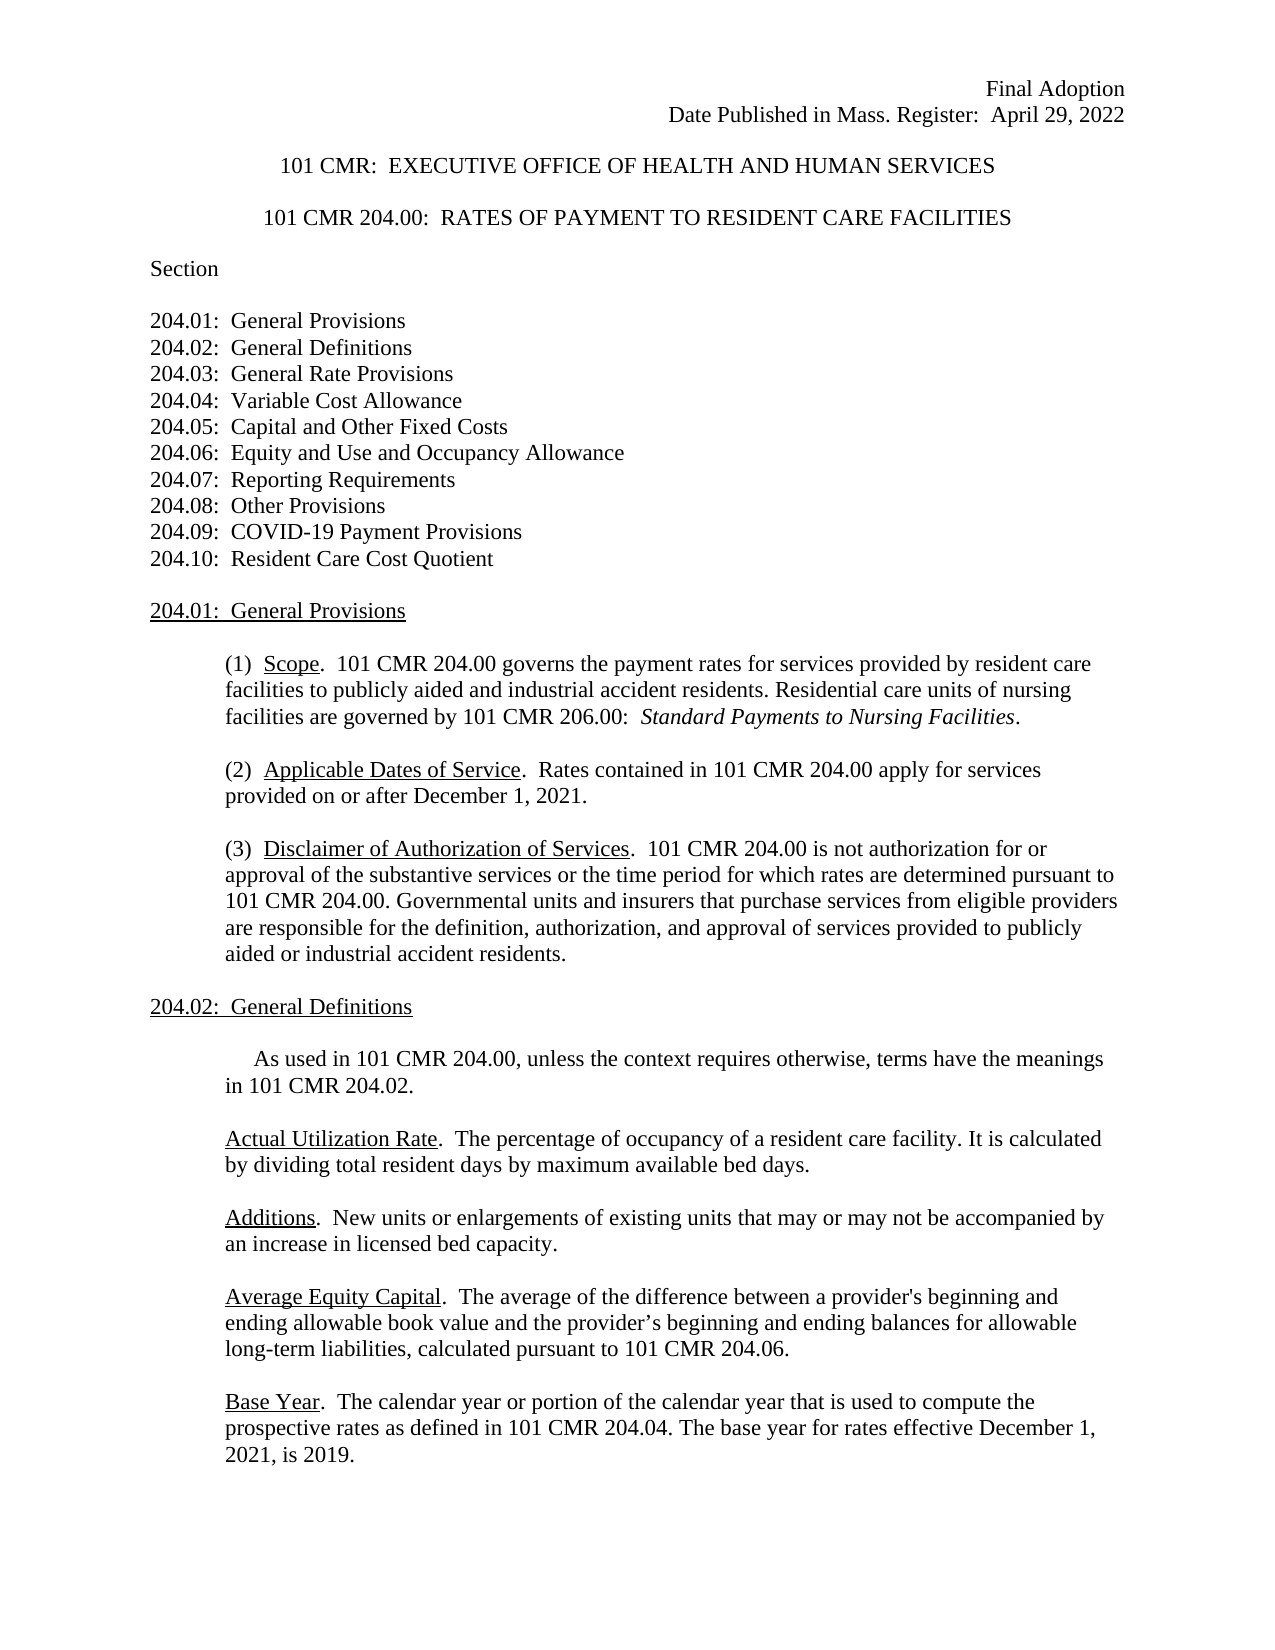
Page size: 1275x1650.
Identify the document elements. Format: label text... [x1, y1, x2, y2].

text 204.05: Capital and Other Fixed Costs [150, 413, 1125, 439]
text 204.04: Variable Cost Allowance [150, 387, 1125, 413]
text Base Year. The calendar year or portion of the calendar year that is used to compute the prospective rates as defined in 101 CMR 204.04. The base year for rates effective December 1, 2021, is 2019. [225, 1388, 1125, 1467]
text 204.02: General Definitions [150, 993, 1125, 1019]
text (1) Scope. 101 CMR 204.00 governs the payment rates for services provided by resident care facilities to publicly aided and industrial accident residents. Residential care units of nursing facilities are governed by 101 CMR 206.00: Standard Payments to Nursing Facilities. [225, 650, 1125, 729]
text 204.03: General Rate Provisions [150, 360, 1125, 387]
text 204.08: Other Provisions [150, 492, 1125, 518]
text 204.01: General Provisions [150, 308, 1125, 334]
text 204.01: General Provisions [150, 597, 1125, 624]
text 204.10: Resident Care Cost Quotient [150, 545, 1125, 571]
text As used in 101 CMR 204.00, unless the context requires otherwise, terms have the meanings in 101 CMR 204.02. [225, 1046, 1125, 1098]
text (3) Disclaimer of Authorization of Services. 101 CMR 204.00 is not authorization for or approval of the substantive services or the time period for which rates are determined pursuant to 101 CMR 204.00. Governmental units and insurers that purchase services from eligible providers are responsible for the definition, authorization, and approval of services provided to publicly aided or industrial accident residents. [225, 835, 1125, 966]
text Average Equity Capital. The average of the difference between a provider's beginning and ending allowable book value and the provider’s beginning and ending balances for allowable long-term liabilities, calculated pursuant to 101 CMR 204.06. [225, 1283, 1125, 1362]
text 204.06: Equity and Use and Occupancy Allowance [150, 439, 1125, 466]
text Actual Utilization Rate. The percentage of occupancy of a resident care facility. It is calculated by dividing total resident days by maximum available bed days. [225, 1124, 1125, 1177]
text (2) Applicable Dates of Service. Rates contained in 101 CMR 204.00 apply for services provided on or after December 1, 2021. [225, 756, 1125, 808]
text Additions. New units or enlargements of existing units that may or may not be accompanied by an increase in licensed bed capacity. [225, 1204, 1125, 1256]
text 204.02: General Definitions [150, 334, 1125, 360]
text 204.07: Reporting Requirements [150, 466, 1125, 492]
text Section [150, 255, 1125, 281]
text 204.09: COVID-19 Payment Provisions [150, 518, 1125, 545]
